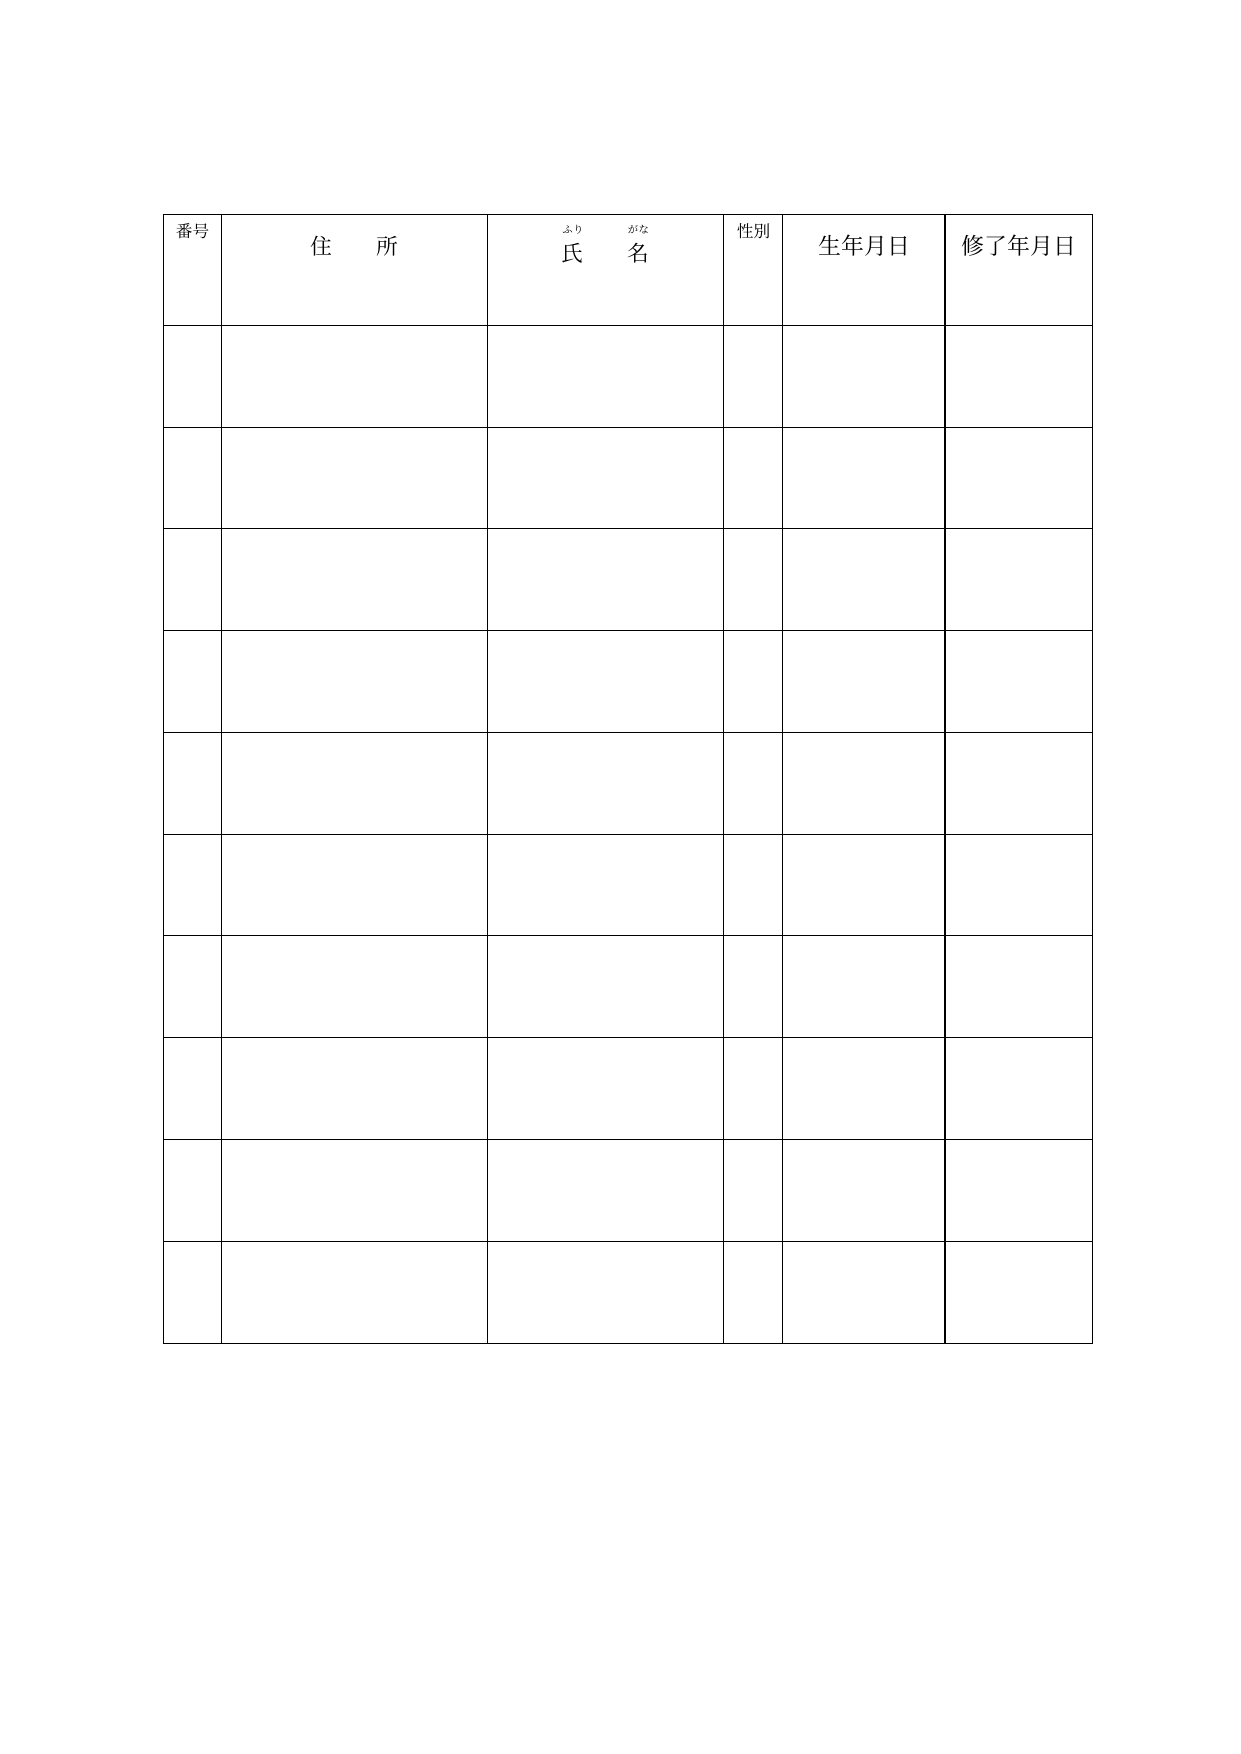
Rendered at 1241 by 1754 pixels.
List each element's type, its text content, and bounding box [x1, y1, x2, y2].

table_cell [222, 733, 487, 834]
table_cell [724, 529, 782, 630]
table_cell [488, 936, 723, 1037]
table_cell [164, 1140, 221, 1241]
table_cell [488, 1242, 723, 1342]
table_cell [783, 936, 944, 1037]
table_cell [783, 835, 944, 935]
table_cell [724, 835, 782, 935]
table_cell [222, 1140, 487, 1241]
table_header [488, 215, 723, 325]
table_header 生年月日 [783, 215, 944, 325]
table_cell [222, 835, 487, 935]
table_cell [946, 1242, 1092, 1342]
table_cell [222, 428, 487, 528]
table_cell [222, 1242, 487, 1342]
table_cell [946, 428, 1092, 528]
table_cell [946, 631, 1092, 732]
table_cell [164, 326, 221, 427]
table_cell [222, 631, 487, 732]
table_cell [783, 326, 944, 427]
table_cell [488, 733, 723, 834]
table_header 住 所 [222, 215, 487, 325]
table_cell [946, 326, 1092, 427]
table_cell [724, 1140, 782, 1241]
table_cell [783, 1140, 944, 1241]
table_cell [164, 936, 221, 1037]
table_cell [488, 428, 723, 528]
table_cell [724, 428, 782, 528]
table_header 性別 [724, 215, 782, 325]
table_cell [164, 835, 221, 935]
table_cell [946, 1038, 1092, 1139]
table_cell [222, 936, 487, 1037]
table_cell [724, 1242, 782, 1342]
table_cell [488, 1140, 723, 1241]
table_cell [783, 631, 944, 732]
table_cell [724, 631, 782, 732]
table_cell [164, 631, 221, 732]
table_cell [783, 1038, 944, 1139]
table_cell [222, 326, 487, 427]
table_cell [488, 631, 723, 732]
table_header 番号 [164, 215, 221, 325]
table_cell [164, 1242, 221, 1342]
table_cell [164, 1038, 221, 1139]
table_header 修了年月日 [946, 215, 1092, 325]
table_cell [488, 326, 723, 427]
table_cell [724, 326, 782, 427]
table_cell [222, 1038, 487, 1139]
table_cell [724, 733, 782, 834]
table_cell [222, 529, 487, 630]
table_cell [724, 1038, 782, 1139]
table_cell [164, 733, 221, 834]
table_cell [946, 1140, 1092, 1241]
table_cell [164, 529, 221, 630]
table_cell [783, 529, 944, 630]
table_cell [783, 733, 944, 834]
table_cell [946, 936, 1092, 1037]
table_cell [783, 1242, 944, 1342]
table_cell [946, 529, 1092, 630]
table_cell [488, 529, 723, 630]
table_cell [488, 1038, 723, 1139]
table_cell [488, 835, 723, 935]
table_cell [946, 733, 1092, 834]
table_cell [724, 936, 782, 1037]
table_cell [946, 835, 1092, 935]
table_cell [164, 428, 221, 528]
table_cell [783, 428, 944, 528]
